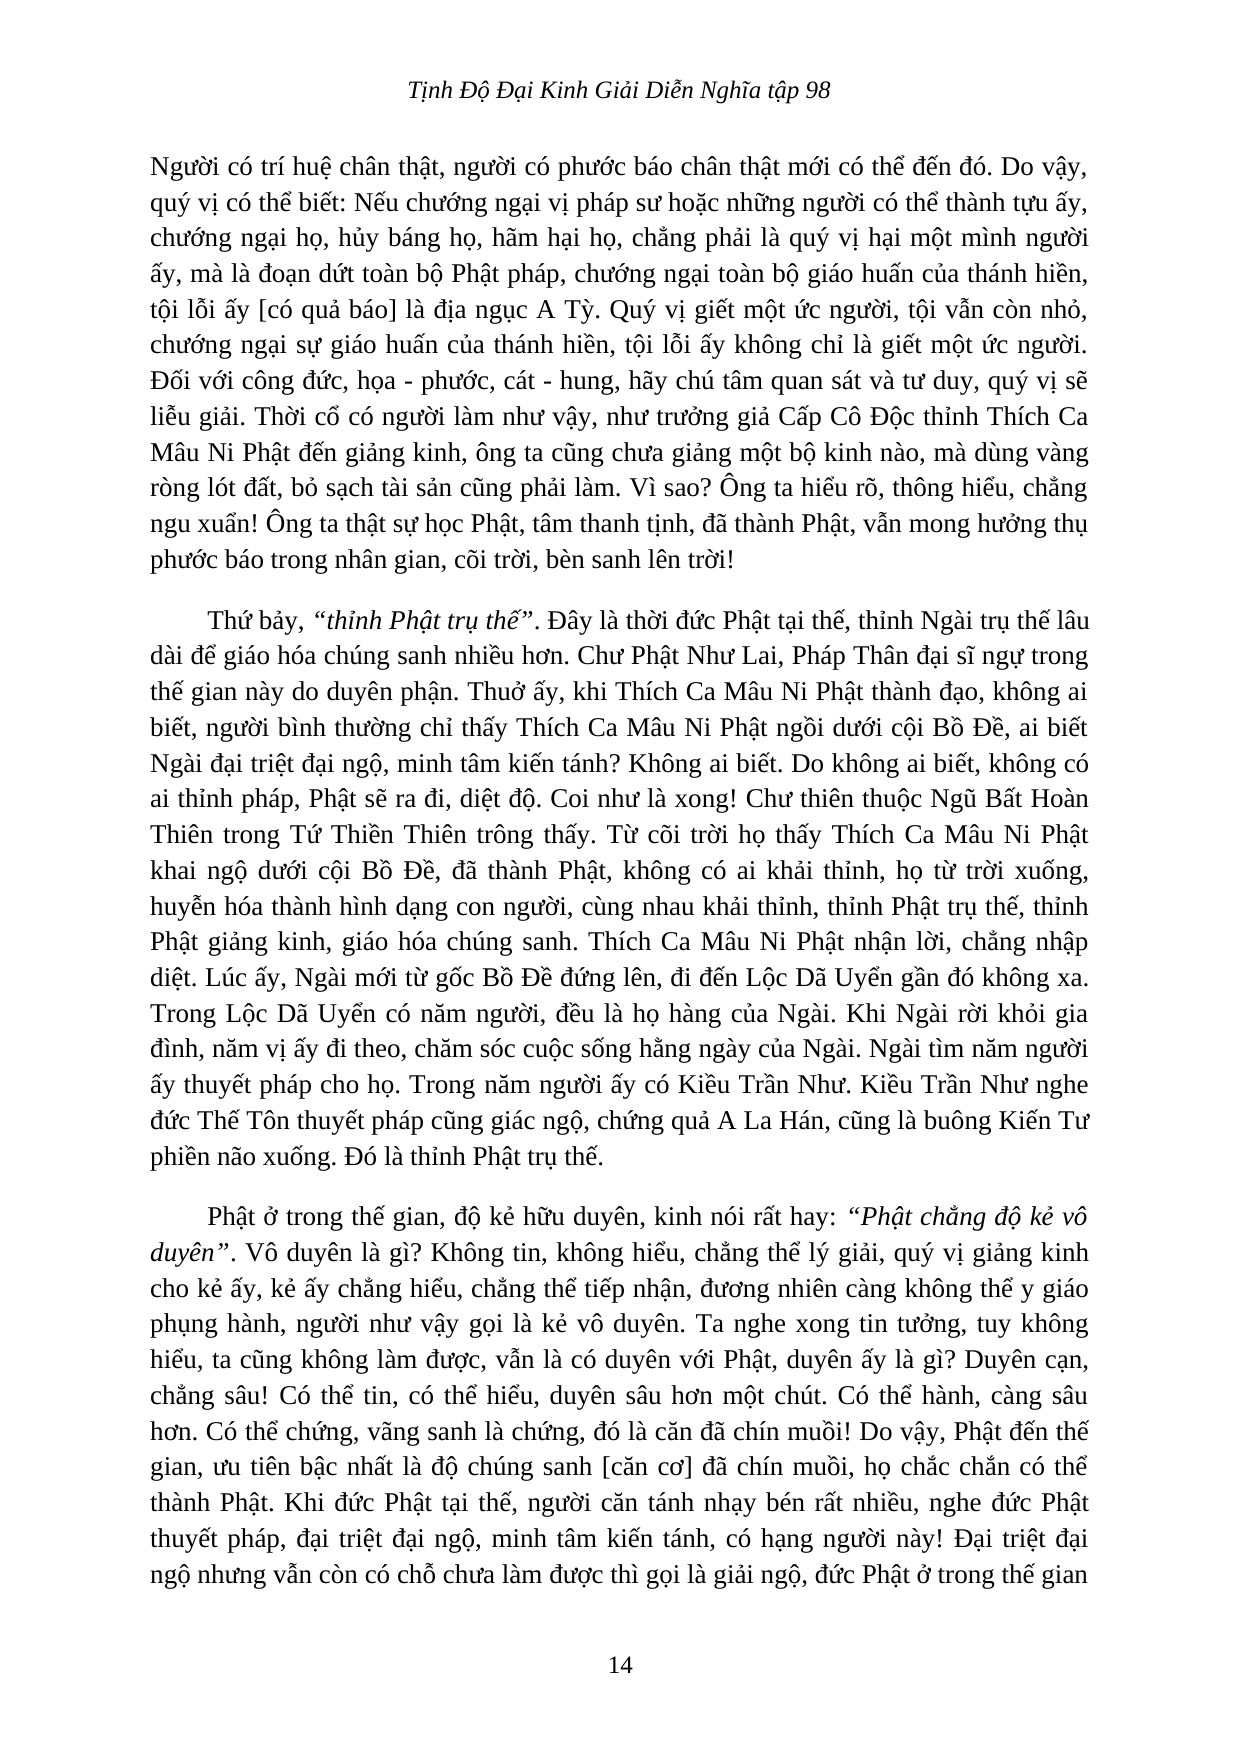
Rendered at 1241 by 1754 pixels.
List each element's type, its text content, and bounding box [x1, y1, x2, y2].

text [150, 1200, 1090, 1589]
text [150, 150, 1090, 574]
text Thứ bảy, “thỉnh Phật trụ thế”. Đây là thời đức Phật tại thế, thỉnh Ngài trụ thế lâu dài để giáo hóa chúng sanh nhiều hơn. Chư Phật Như Lai, Pháp Thân đại sĩ ngự trong thế gian này do duyên phận. Thuở ấy, khi Thích Ca Mâu Ni Phật thành đạo, không ai biết, người bình thường chỉ thấy Thích Ca Mâu Ni Phật ngồi dưới cội Bồ Đề, ai biết Ngài đại triệt đại ngộ, minh tâm kiến tánh? Không ai biết. Do không ai biết, không có ai thỉnh pháp, Phật sẽ ra đi, diệt độ. Coi như là xong! Chư thiên thuộc Ngũ Bất Hoàn Thiên trong Tứ Thiền Thiên trông thấy. Từ cõi trời họ thấy Thích Ca Mâu Ni Phật khai ngộ dưới cội Bồ Đề, đã thành Phật, không có ai khải thỉnh, họ từ trời xuống, huyễn hóa thành hình dạng con người, cùng nhau khải thỉnh, thỉnh Phật trụ thế, thỉnh Phật giảng kinh, giáo hóa chúng sanh. Thích Ca Mâu Ni Phật nhận lời, chẳng nhập diệt. Lúc ấy, Ngài mới từ gốc Bồ Đề đứng lên, đi đến Lộc Dã Uyển gần đó không xa. Trong Lộc Dã Uyển có năm người, đều là họ hàng của Ngài. Khi Ngài rời khỏi gia đình, năm vị ấy đi theo, chăm sóc cuộc sống hằng ngày của Ngài. Ngài tìm năm người ấy thuyết pháp cho họ. Trong năm người ấy có Kiều Trần Như. Kiều Trần Như nghe đức Thế Tôn thuyết pháp cũng giác ngộ, chứng quả A La Hán, cũng là buông Kiến Tư phiền não xuống. Đó là thỉnh Phật trụ thế. [150, 604, 1090, 1171]
